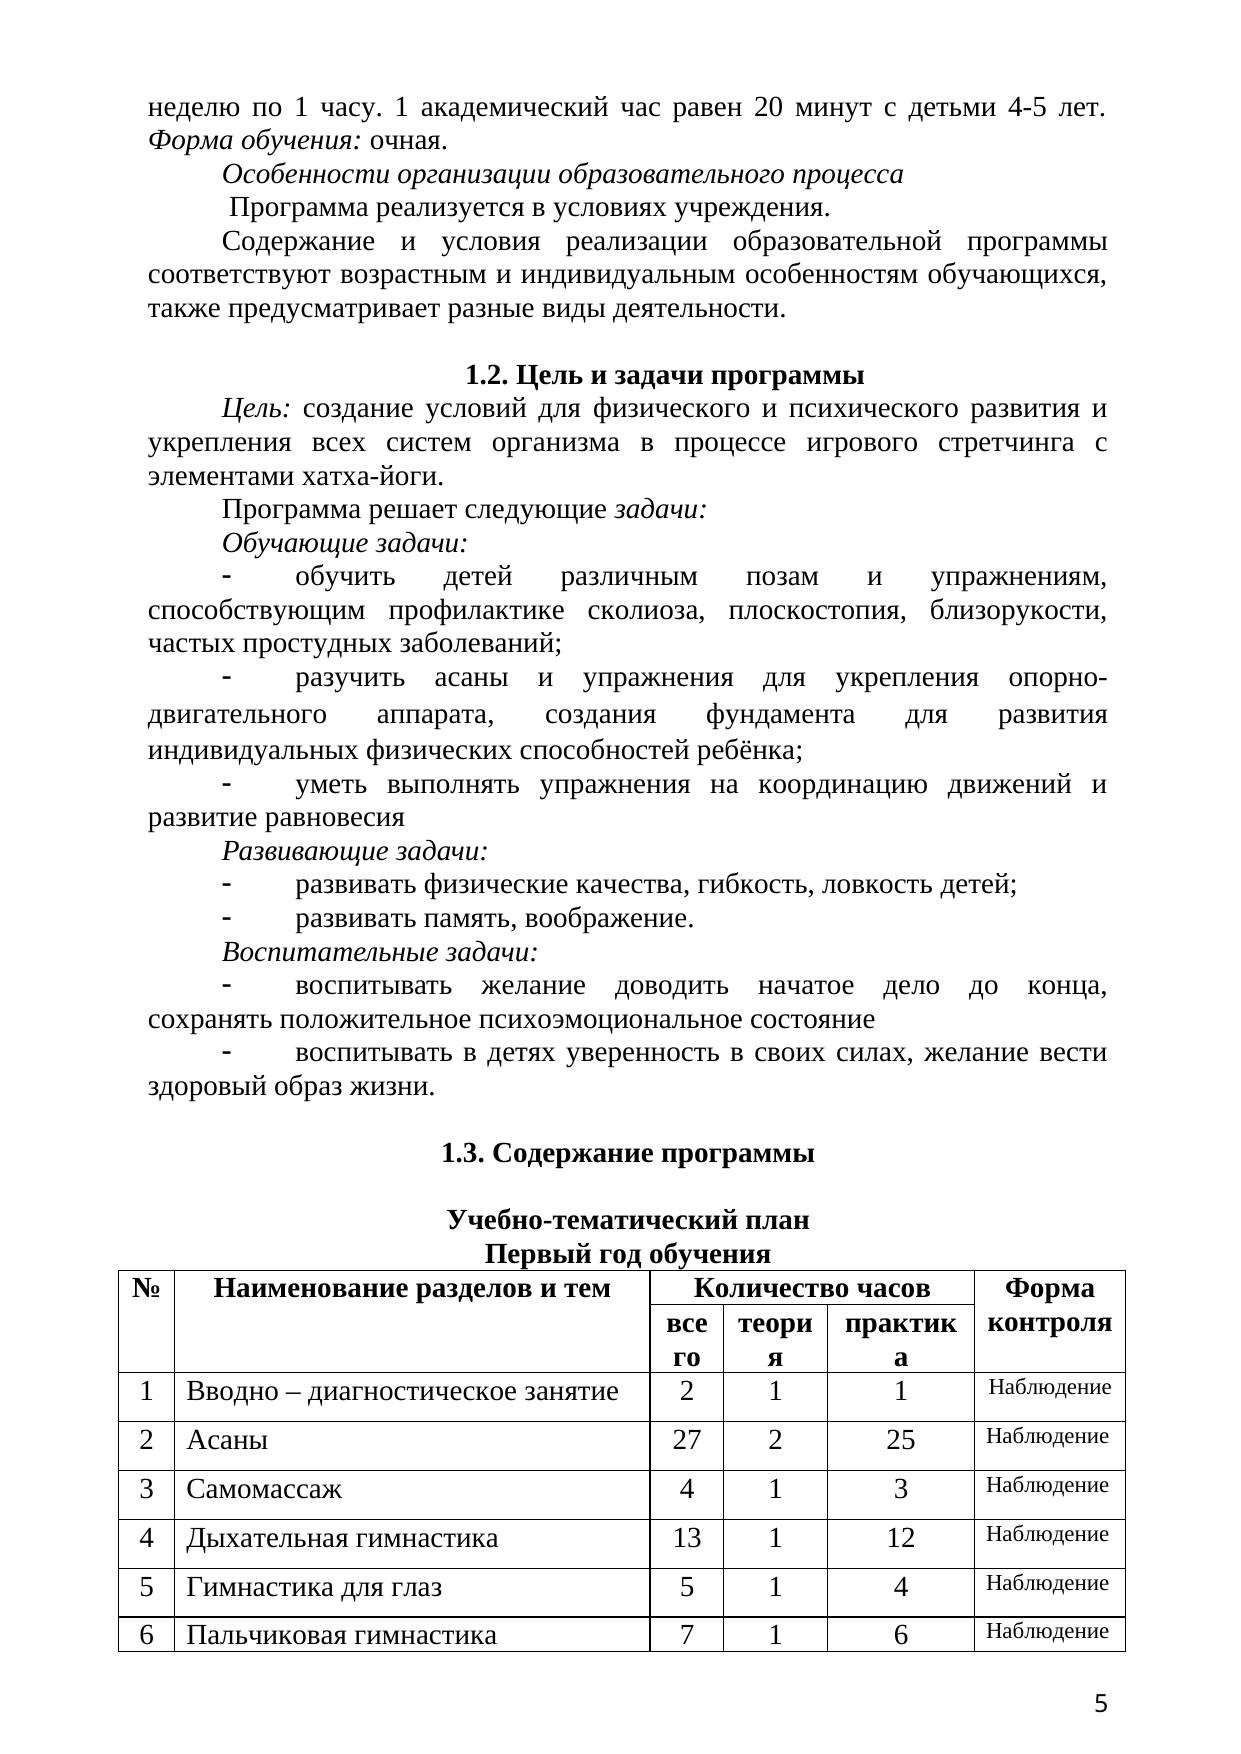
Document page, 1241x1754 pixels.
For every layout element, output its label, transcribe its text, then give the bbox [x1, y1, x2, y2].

table_cell 4 [651, 1471, 723, 1519]
table_cell 5 [651, 1569, 723, 1616]
table_cell 13 [651, 1520, 723, 1568]
list уметь выполнять упражнения на координацию движений и развитие равновесия [148, 766, 1108, 833]
table_cell 6 [828, 1618, 974, 1651]
text Учебно-тематический план [148, 1202, 1108, 1236]
table_cell Наблюдение [975, 1422, 1125, 1470]
list разучить асаны и упражнения для укрепления опорно-двигательного аппарата, создания фундамента для развития индивидуальных физических способностей ребёнка; [148, 659, 1108, 766]
table_cell 2 [119, 1422, 174, 1470]
list развивать память, воображение. [148, 900, 1108, 934]
table_cell 25 [828, 1422, 974, 1470]
table_cell 1 [724, 1569, 827, 1616]
table_cell 1 [828, 1373, 974, 1421]
table_cell Асаны [175, 1422, 649, 1470]
text 1.2. Цель и задачи программы [148, 357, 1108, 391]
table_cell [175, 1618, 649, 1651]
table_cell 2 [651, 1373, 723, 1421]
table_cell 27 [651, 1422, 723, 1470]
table_cell Дыхательная гимнастика [175, 1520, 649, 1568]
table_header Наименование разделов и тем [175, 1271, 649, 1372]
table_cell 1 [724, 1373, 827, 1421]
text Особенности организации образовательного процесса [148, 156, 1108, 189]
table_cell 12 [828, 1520, 974, 1568]
list воспитывать в детях уверенность в своих силах, желание вести здоровый образ жизни. [148, 1034, 1108, 1102]
table_cell 1 [724, 1520, 827, 1568]
table_cell Гимнастика для глаз [175, 1569, 649, 1616]
table_cell 1 [119, 1373, 174, 1421]
table_cell 4 [828, 1569, 974, 1616]
table_cell 1 [724, 1618, 827, 1651]
table_cell Самомассаж [175, 1471, 649, 1519]
table_cell всего [651, 1305, 723, 1372]
text Обучающие задачи: [148, 525, 1108, 558]
table_cell 2 [724, 1422, 827, 1470]
list Воспитательные задачи: [148, 934, 1108, 967]
table_cell 6 [119, 1618, 174, 1651]
table_cell Наблюдение [975, 1520, 1125, 1568]
table_cell Наблюдение [975, 1569, 1125, 1616]
text 1.3. Содержание программы [148, 1135, 1108, 1169]
table_cell теория [724, 1305, 827, 1372]
text Содержание и условия реализации образовательной программы соответствуют возрастным и индивидуальным особенностям обучающихся, также предусматривает разные виды деятельности. [148, 223, 1108, 323]
table_cell 4 [119, 1520, 174, 1568]
table_cell 5 [119, 1569, 174, 1616]
table_cell Наблюдение [975, 1471, 1125, 1519]
list развивать физические качества, гибкость, ловкость детей; [148, 867, 1108, 900]
table_cell Вводно – диагностическое занятие [175, 1373, 649, 1421]
table_cell 3 [119, 1471, 174, 1519]
table_header № [119, 1271, 174, 1372]
text Развивающие задачи: [148, 833, 1108, 867]
table_cell Наблюдение [975, 1618, 1125, 1651]
text Цель: создание условий для физического и психического развития и укрепления всех систем организма в процессе игрового стретчинга с элементами хатха-йоги. [148, 391, 1108, 491]
table_cell 1 [724, 1471, 827, 1519]
text Программа реализуется в условиях учреждения. [148, 189, 1108, 223]
table_cell 7 [651, 1618, 723, 1651]
table_cell практика [828, 1305, 974, 1372]
list воспитывать желание доводить начатое дело до конца, сохранять положительное психоэмоциональное состояние [148, 967, 1108, 1034]
text Первый год обучения [148, 1236, 1108, 1269]
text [148, 89, 1108, 156]
list обучить детей различным позам и упражнениям, способствующим профилактике сколиоза, плоскостопия, близорукости, частых простудных заболеваний; [148, 558, 1108, 659]
table_cell 3 [828, 1471, 974, 1519]
table_header Количество часов [651, 1271, 974, 1304]
text Программа решает следующие задачи: [148, 491, 1108, 525]
table_cell Наблюдение [975, 1373, 1125, 1421]
table_header Форма контроля [975, 1271, 1125, 1372]
